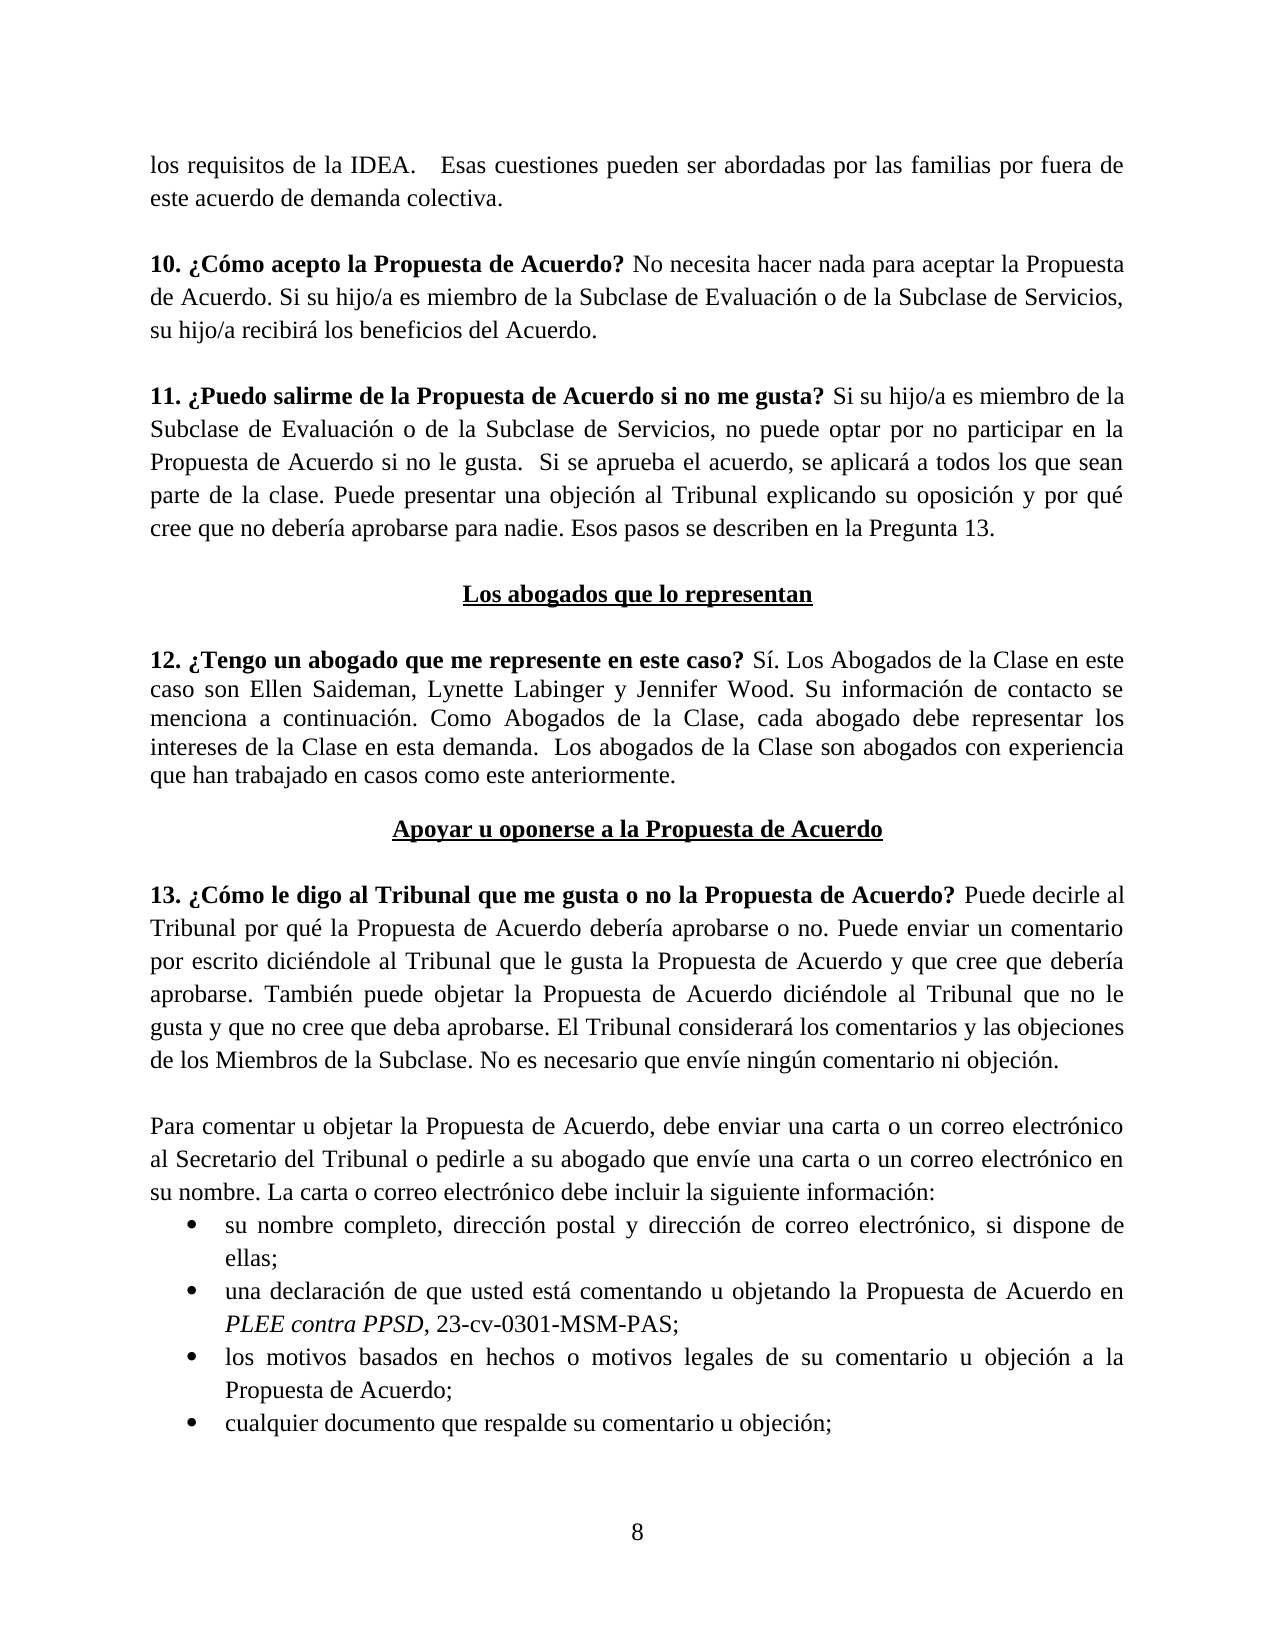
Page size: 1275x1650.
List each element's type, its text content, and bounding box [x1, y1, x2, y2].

text 10. ¿Cómo acepto la Propuesta de Acuerdo? No necesita hacer nada para aceptar la Propuesta de Acuerdo. Si su hijo/a es miembro de la Subclase de Evaluación o de la Subclase de Servicios, su hijo/a recibirá los beneficios del Acuerdo. [150, 249, 1125, 344]
text 12. ¿Tengo un abogado que me represente en este caso? Sí. Los Abogados de la Clase en este caso son Ellen Saideman, Lynette Labinger y Jennifer Wood. Su información de contacto se menciona a continuación. Como Abogados de la Clase, cada abogado debe representar los intereses de la Clase en esta demanda. Los abogados de la Clase son abogados con experiencia que han trabajado en casos como este anteriormente. [150, 645, 1125, 789]
text Los abogados que lo representan [150, 579, 1125, 608]
text Apoyar u oponerse a la Propuesta de Acuerdo [150, 814, 1125, 843]
list los motivos basados en hechos o motivos legales de su comentario u objeción a la Propuesta de Acuerdo; [187, 1342, 1125, 1404]
text 11. ¿Puedo salirme de la Propuesta de Acuerdo si no me gusta? Si su hijo/a es miembro de la Subclase de Evaluación o de la Subclase de Servicios, no puede optar por no participar en la Propuesta de Acuerdo si no le gusta. Si se aprueba el acuerdo, se aplicará a todos los que sean parte de la clase. Puede presentar una objeción al Tribunal explicando su oposición y por qué cree que no debería aprobarse para nadie. Esos pasos se describen en la Pregunta 13. [150, 381, 1125, 542]
list su nombre completo, dirección postal y dirección de correo electrónico, si dispone de ellas; [187, 1210, 1125, 1272]
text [150, 150, 1125, 212]
text 13. ¿Cómo le digo al Tribunal que me gusta o no la Propuesta de Acuerdo? Puede decirle al Tribunal por qué la Propuesta de Acuerdo debería aprobarse o no. Puede enviar un comentario por escrito diciéndole al Tribunal que le gusta la Propuesta de Acuerdo y que cree que debería aprobarse. También puede objetar la Propuesta de Acuerdo diciéndole al Tribunal que no le gusta y que no cree que deba aprobarse. El Tribunal considerará los comentarios y las objeciones de los Miembros de la Subclase. No es necesario que envíe ningún comentario ni objeción. [150, 880, 1125, 1074]
list una declaración de que usted está comentando u objetando la Propuesta de Acuerdo en PLEE contra PPSD, 23-cv-0301-MSM-PAS; [187, 1276, 1125, 1338]
list cualquier documento que respalde su comentario u objeción; [187, 1408, 1125, 1437]
text Para comentar u objetar la Propuesta de Acuerdo, debe enviar una carta o un correo electrónico al Secretario del Tribunal o pedirle a su abogado que envíe una carta o un correo electrónico en su nombre. La carta o correo electrónico debe incluir la siguiente información: [150, 1111, 1125, 1206]
